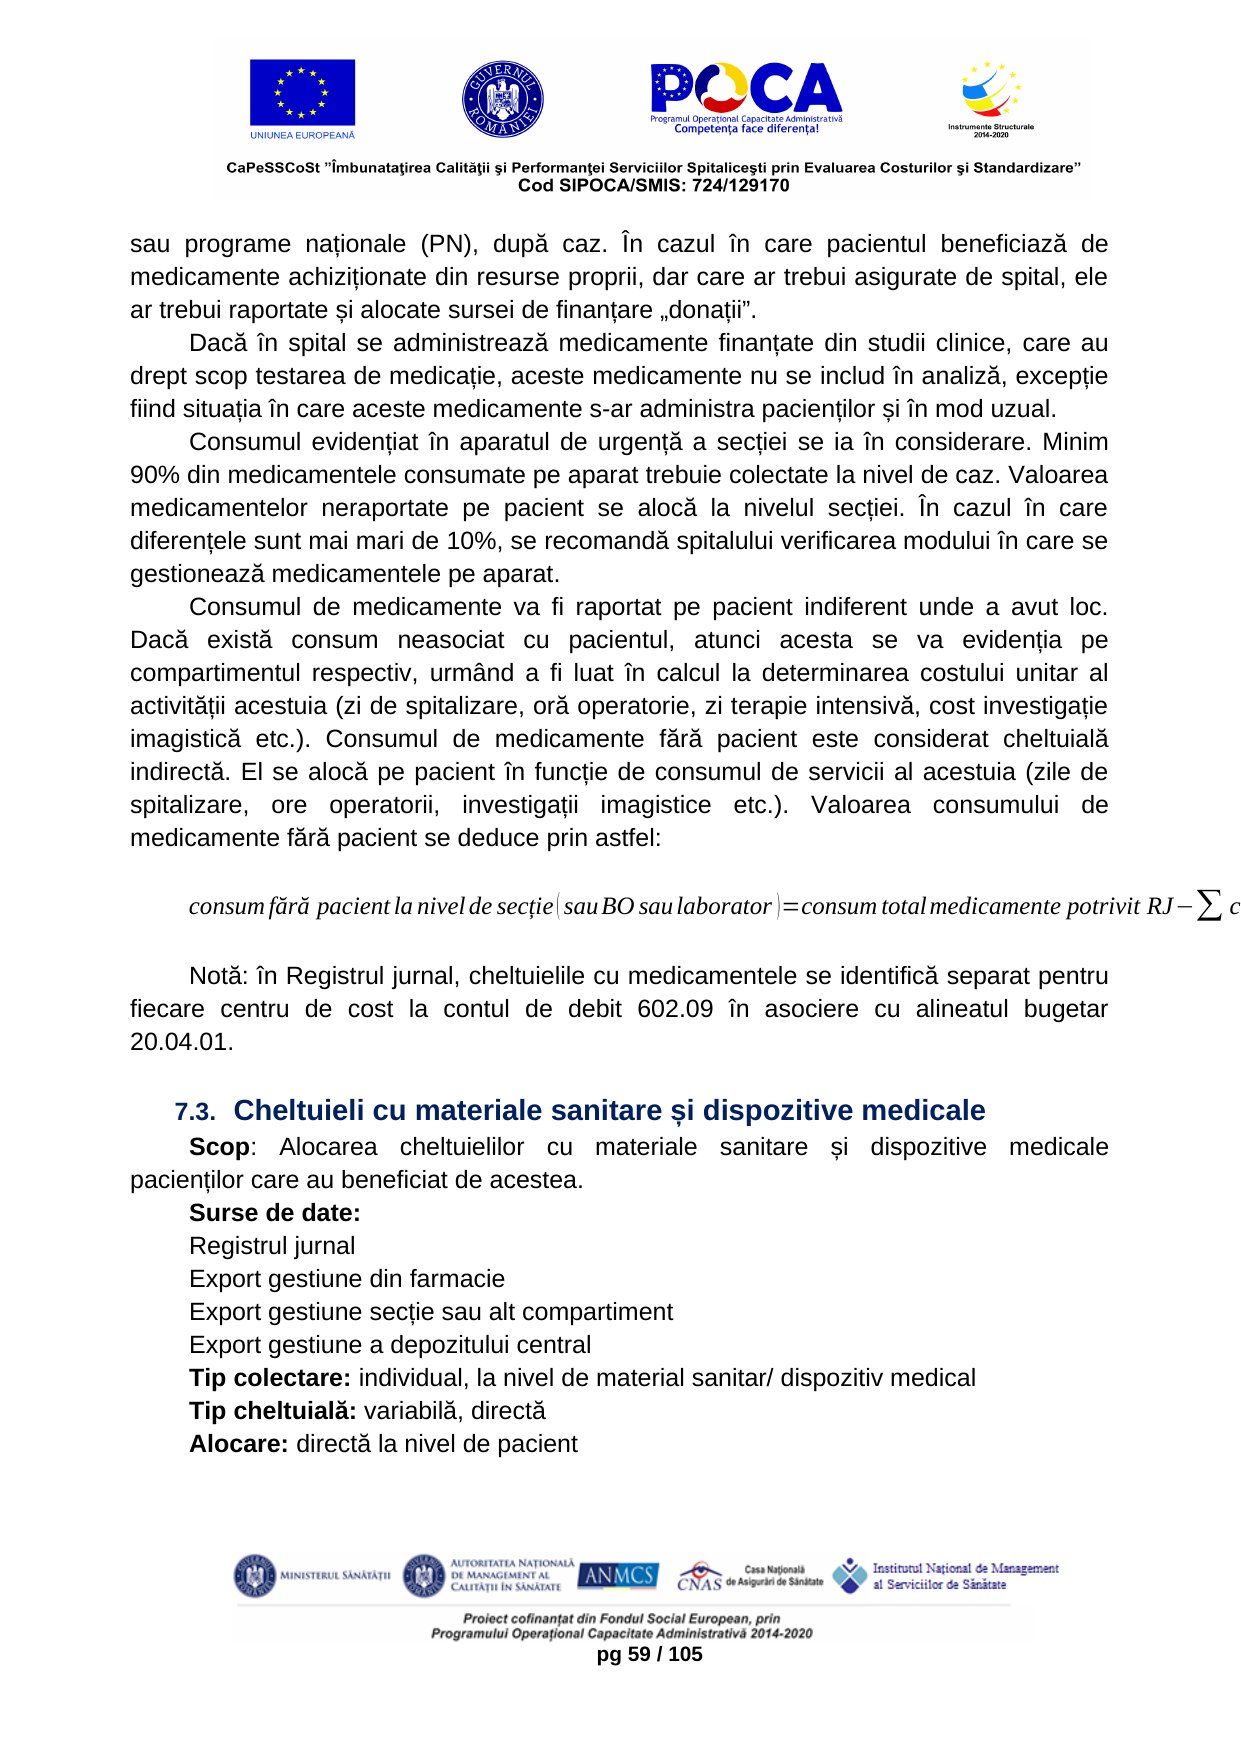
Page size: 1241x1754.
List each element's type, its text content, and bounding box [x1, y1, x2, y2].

subtitle Cheltuieli cu materiale sanitare și dispozitive medicale [130, 1093, 1110, 1127]
text Scop: Alocarea cheltuielilor cu materiale sanitare și dispozitive medicale pacienților care au beneficiat de acestea. [130, 1132, 1110, 1193]
picture [210, 37, 1089, 201]
text Export gestiune din farmacie [130, 1264, 1110, 1292]
text Registrul jurnal [130, 1231, 1110, 1259]
text Consumul de medicamente va fi raportat pe pacient indiferent unde a avut loc. Dacă există consum neasociat cu pacientul, atunci acesta se va evidenția pe compartimentul respectiv, urmând a fi luat în calcul la determinarea costului unitar al activității acestuia (zi de spitalizare, oră operatorie, zi terapie intensivă, cost investigație imagistică etc.). Consumul de medicamente fără pacient este considerat cheltuială indirectă. El se alocă pe pacient în funcție de consumul de servicii al acestuia (zile de spitalizare, ore operatorii, investigații imagistice etc.). Valoarea consumului de medicamente fără pacient se deduce prin astfel: [130, 592, 1110, 852]
text Notă: în Registrul jurnal, cheltuielile cu medicamentele se identifică separat pentru fiecare centru de cost la contul de debit 602.09 în asociere cu alineatul bugetar 20.04.01. [130, 961, 1110, 1056]
text Export gestiune secție sau alt compartiment [130, 1297, 1110, 1325]
text Alocare: directă la nivel de pacient [130, 1429, 1110, 1457]
text Export gestiune a depozitului central [130, 1330, 1110, 1358]
text Consumul evidențiat în aparatul de urgență a secției se ia în considerare. Minim 90% din medicamentele consumate pe aparat trebuie colectate la nivel de caz. Valoarea medicamentelor neraportate pe pacient se alocă la nivelul secției. În cazul în care diferențele sunt mai mari de 10%, se recomandă spitalului verificarea modului în care se gestionează medicamentele pe aparat. [130, 427, 1110, 588]
text Surse de date: [130, 1198, 1110, 1226]
text Tip cheltuială: variabilă, directă [130, 1396, 1110, 1424]
text Dacă în spital se administrează medicamente finanțate din studii clinice, care au drept scop testarea de medicație, aceste medicamente nu se includ în analiză, excepție fiind situația în care aceste medicamente s-ar administra pacienților și în mod uzual. [130, 328, 1110, 423]
text Tip colectare: individual, la nivel de material sanitar/ dispozitiv medical [130, 1363, 1110, 1391]
picture [232, 1551, 1067, 1643]
